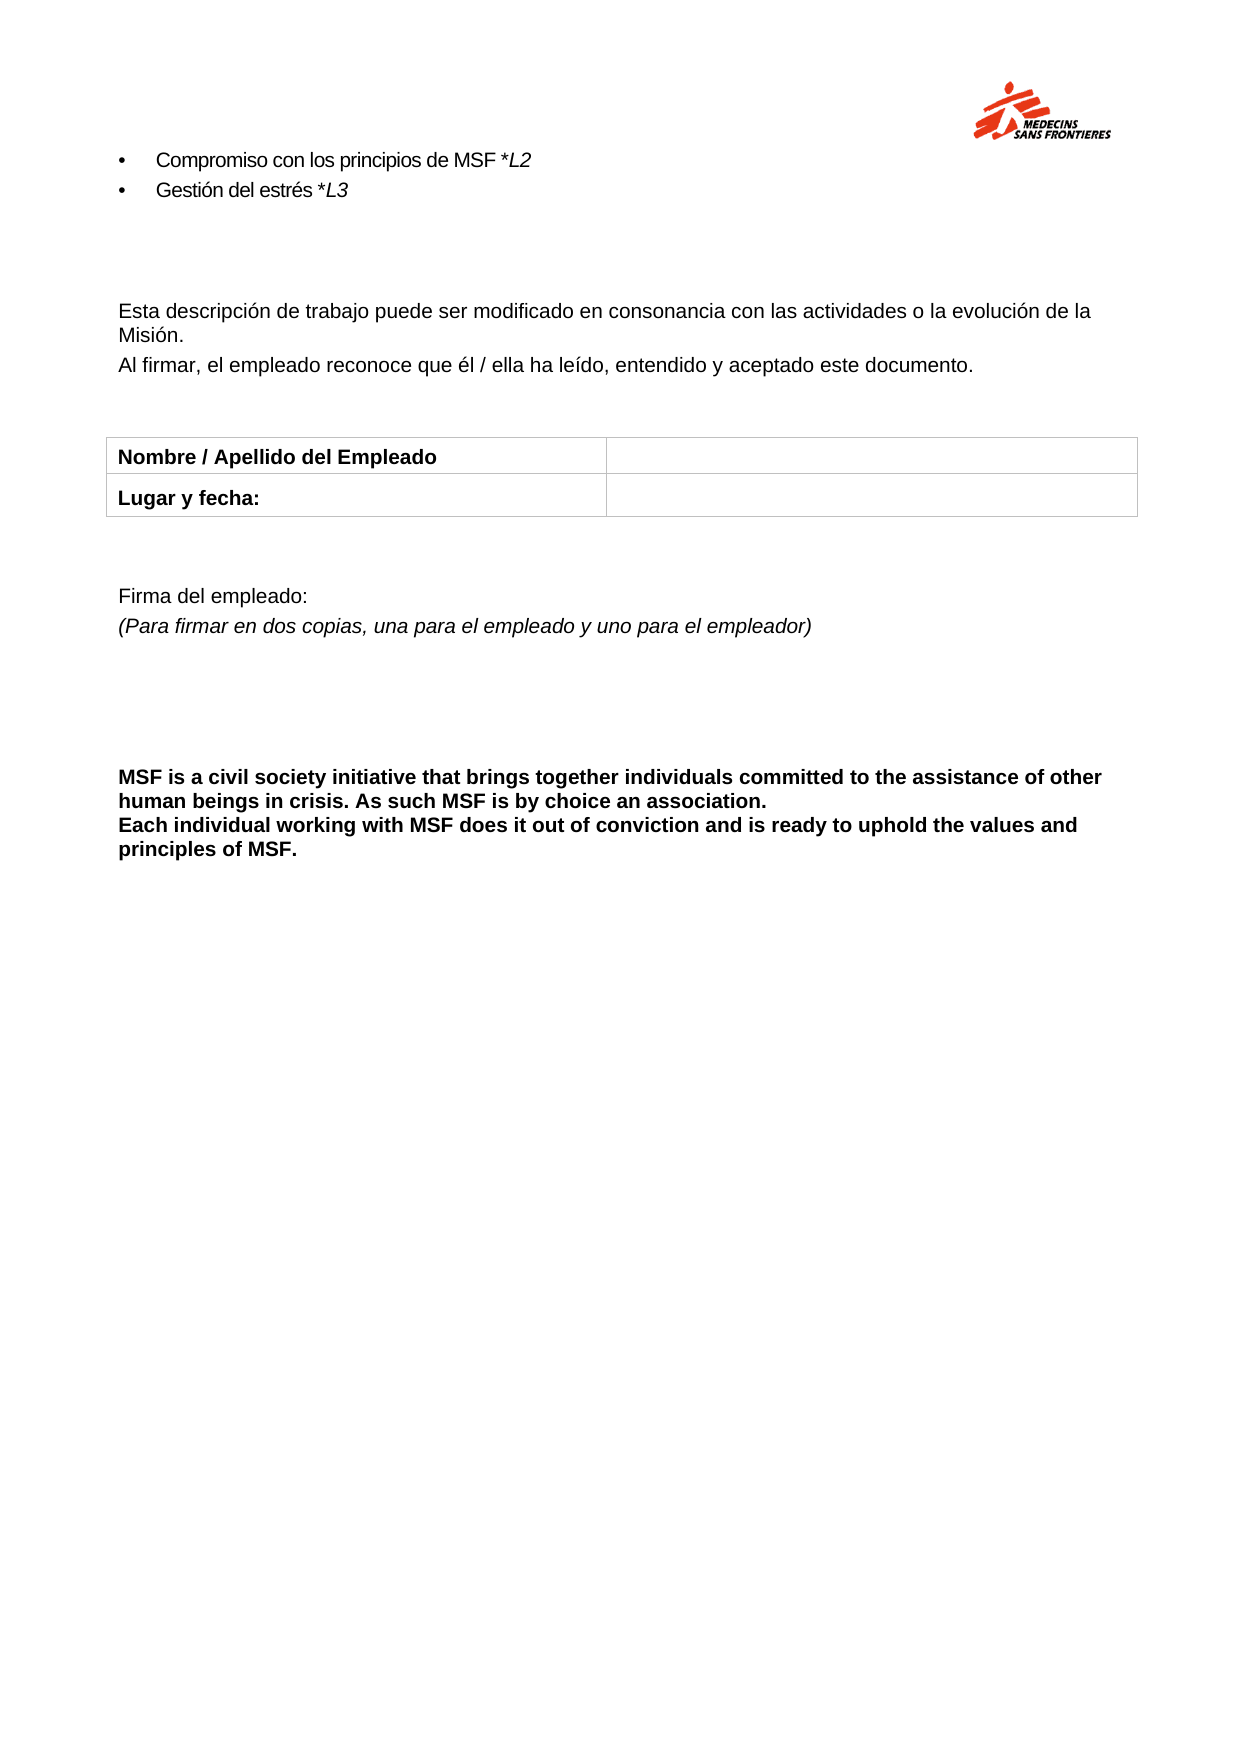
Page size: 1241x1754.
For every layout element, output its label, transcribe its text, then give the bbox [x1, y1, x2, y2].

text Al firmar, el empleado reconoce que él / ella ha leído, entendido y aceptado este documento. [118, 353, 1122, 377]
text MSF is a civil society initiative that brings together individuals committed to the assistance of other human beings in crisis. As such MSF is by choice an association. Each individual working with MSF does it out of conviction and is ready to uphold the values and principles of MSF. [118, 765, 1122, 861]
text Esta descripción de trabajo puede ser modificado en consonancia con las actividades o la evolución de la Misión. [118, 299, 1122, 347]
text Firma del empleado: [118, 583, 1122, 607]
table_cell [607, 474, 1137, 516]
text (Para firmar en dos copias, una para el empleado y uno para el empleador) [118, 614, 1122, 638]
table_header [607, 438, 1137, 473]
table_header Nombre / Apellido del Empleado [107, 438, 606, 473]
table_cell Lugar y fecha: [107, 474, 606, 516]
